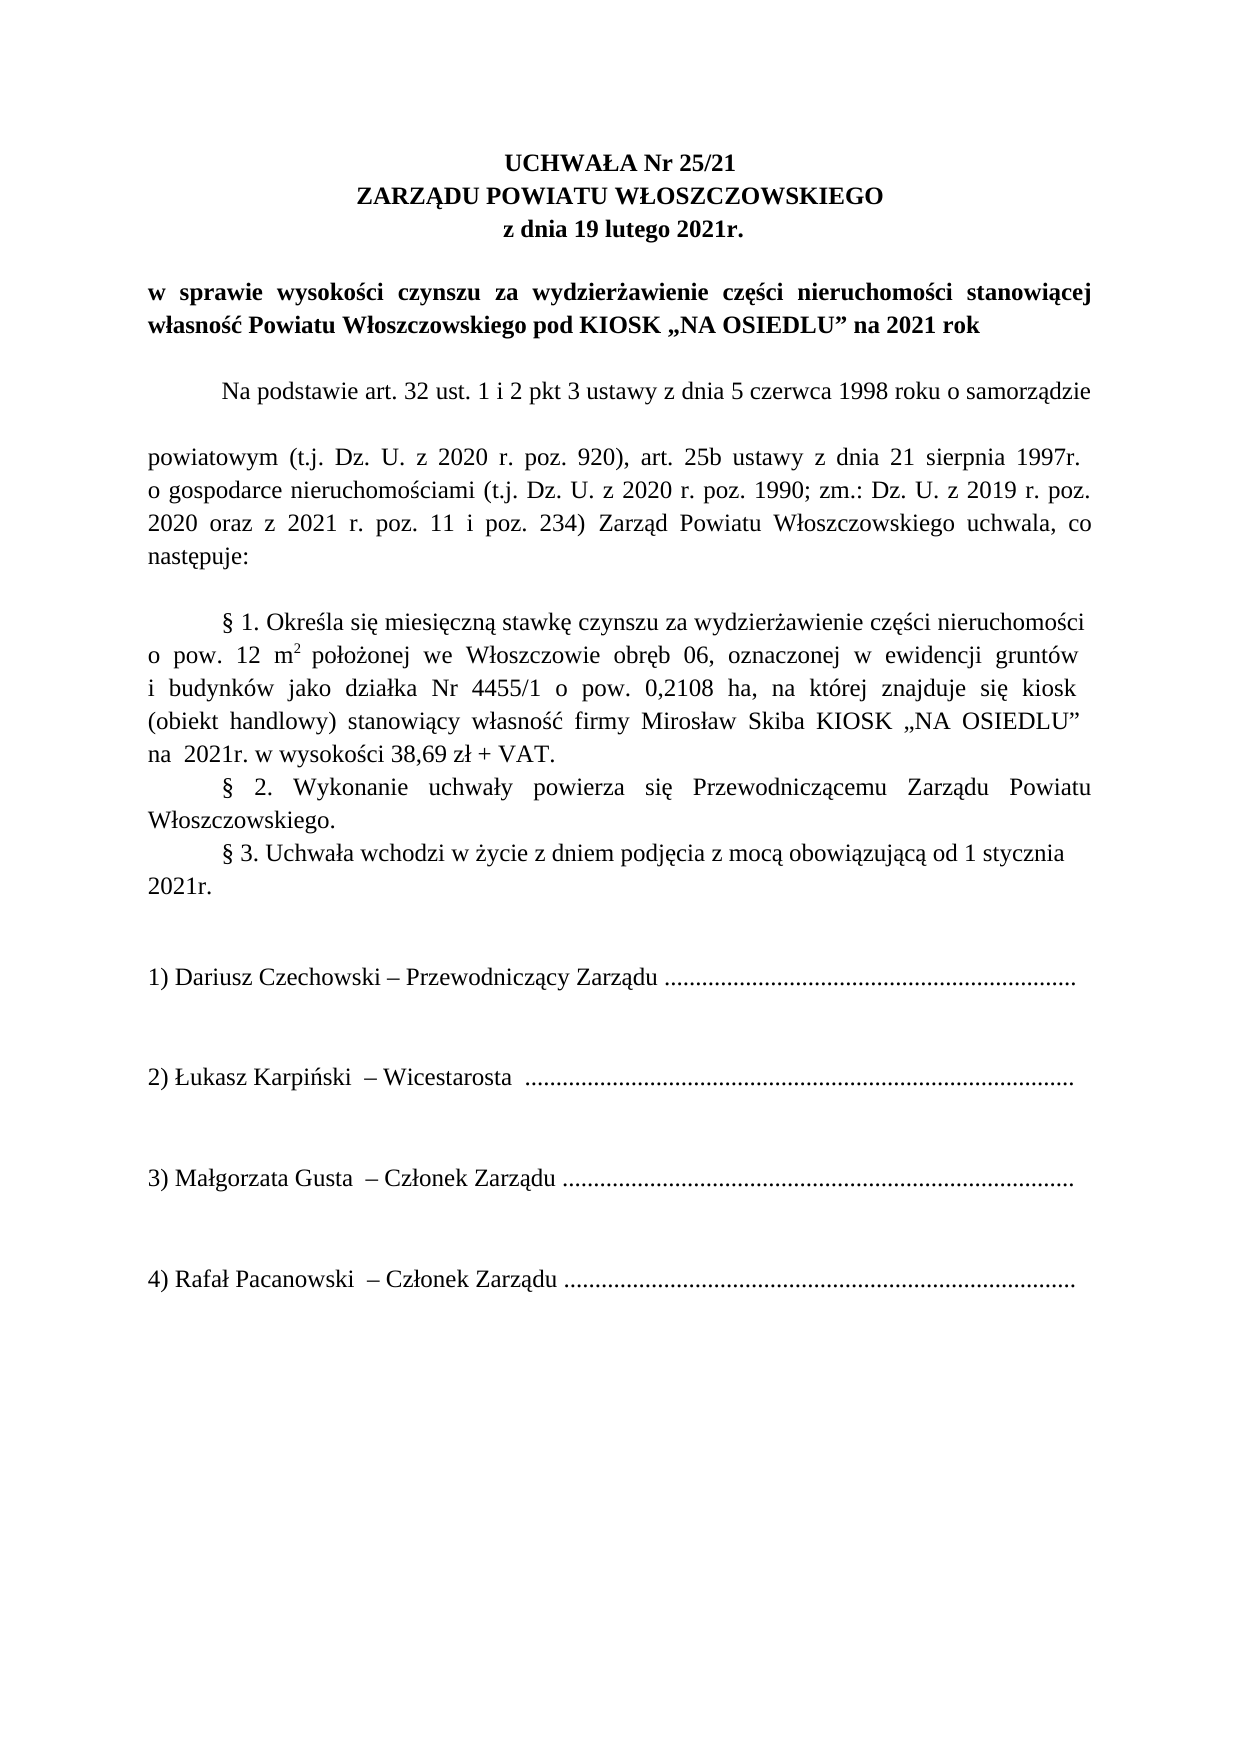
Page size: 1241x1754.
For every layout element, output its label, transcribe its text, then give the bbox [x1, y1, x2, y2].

text 4) Rafał Pacanowski – Członek Zarządu .................................................................................. [148, 1264, 1092, 1292]
text § 2. Wykonanie uchwały powierza się Przewodniczącemu Zarządu Powiatu Włoszczowskiego. [148, 772, 1092, 834]
text 1) Dariusz Czechowski – Przewodniczący Zarządu .................................................................. [148, 962, 1092, 991]
text UCHWAŁA Nr 25/21 [148, 148, 1092, 176]
text z dnia 19 lutego 2021r. [148, 214, 1092, 242]
text w sprawie wysokości czynszu za wydzierżawienie części nieruchomości stanowiącej własność Powiatu Włoszczowskiego pod KIOSK „NA OSIEDLU” na 2021 rok [148, 277, 1092, 339]
text Na podstawie art. 32 ust. 1 i 2 pkt 3 ustawy z dnia 5 czerwca 1998 roku o samorządzie powiatowym (t.j. Dz. U. z 2020 r. poz. 920), art. 25b ustawy z dnia 21 sierpnia 1997r. o gospodarce nieruchomościami (t.j. Dz. U. z 2020 r. poz. 1990; zm.: Dz. U. z 2019 r. poz. 2020 oraz z 2021 r. poz. 11 i poz. 234) Zarząd Powiatu Włoszczowskiego uchwala, co następuje: [148, 376, 1092, 570]
text § 1. Określa się miesięczną stawkę czynszu za wydzierżawienie części nieruchomości o pow. 12 m2 położonej we Włoszczowie obręb 06, oznaczonej w ewidencji gruntów i budynków jako działka Nr 4455/1 o pow. 0,2108 ha, na której znajduje się kiosk (obiekt handlowy) stanowiący własność firmy Mirosław Skiba KIOSK „NA OSIEDLU” na 2021r. w wysokości 38,69 zł + VAT. [148, 607, 1092, 768]
text § 3. Uchwała wchodzi w życie z dniem podjęcia z mocą obowiązującą od 1 stycznia 2021r. [148, 838, 1092, 900]
text ZARZĄDU POWIATU WŁOSZCZOWSKIEGO [148, 181, 1092, 209]
text 2) Łukasz Karpiński – Wicestarosta ........................................................................................ [148, 1062, 1092, 1091]
text 3) Małgorzata Gusta – Członek Zarządu .................................................................................. [148, 1163, 1092, 1192]
